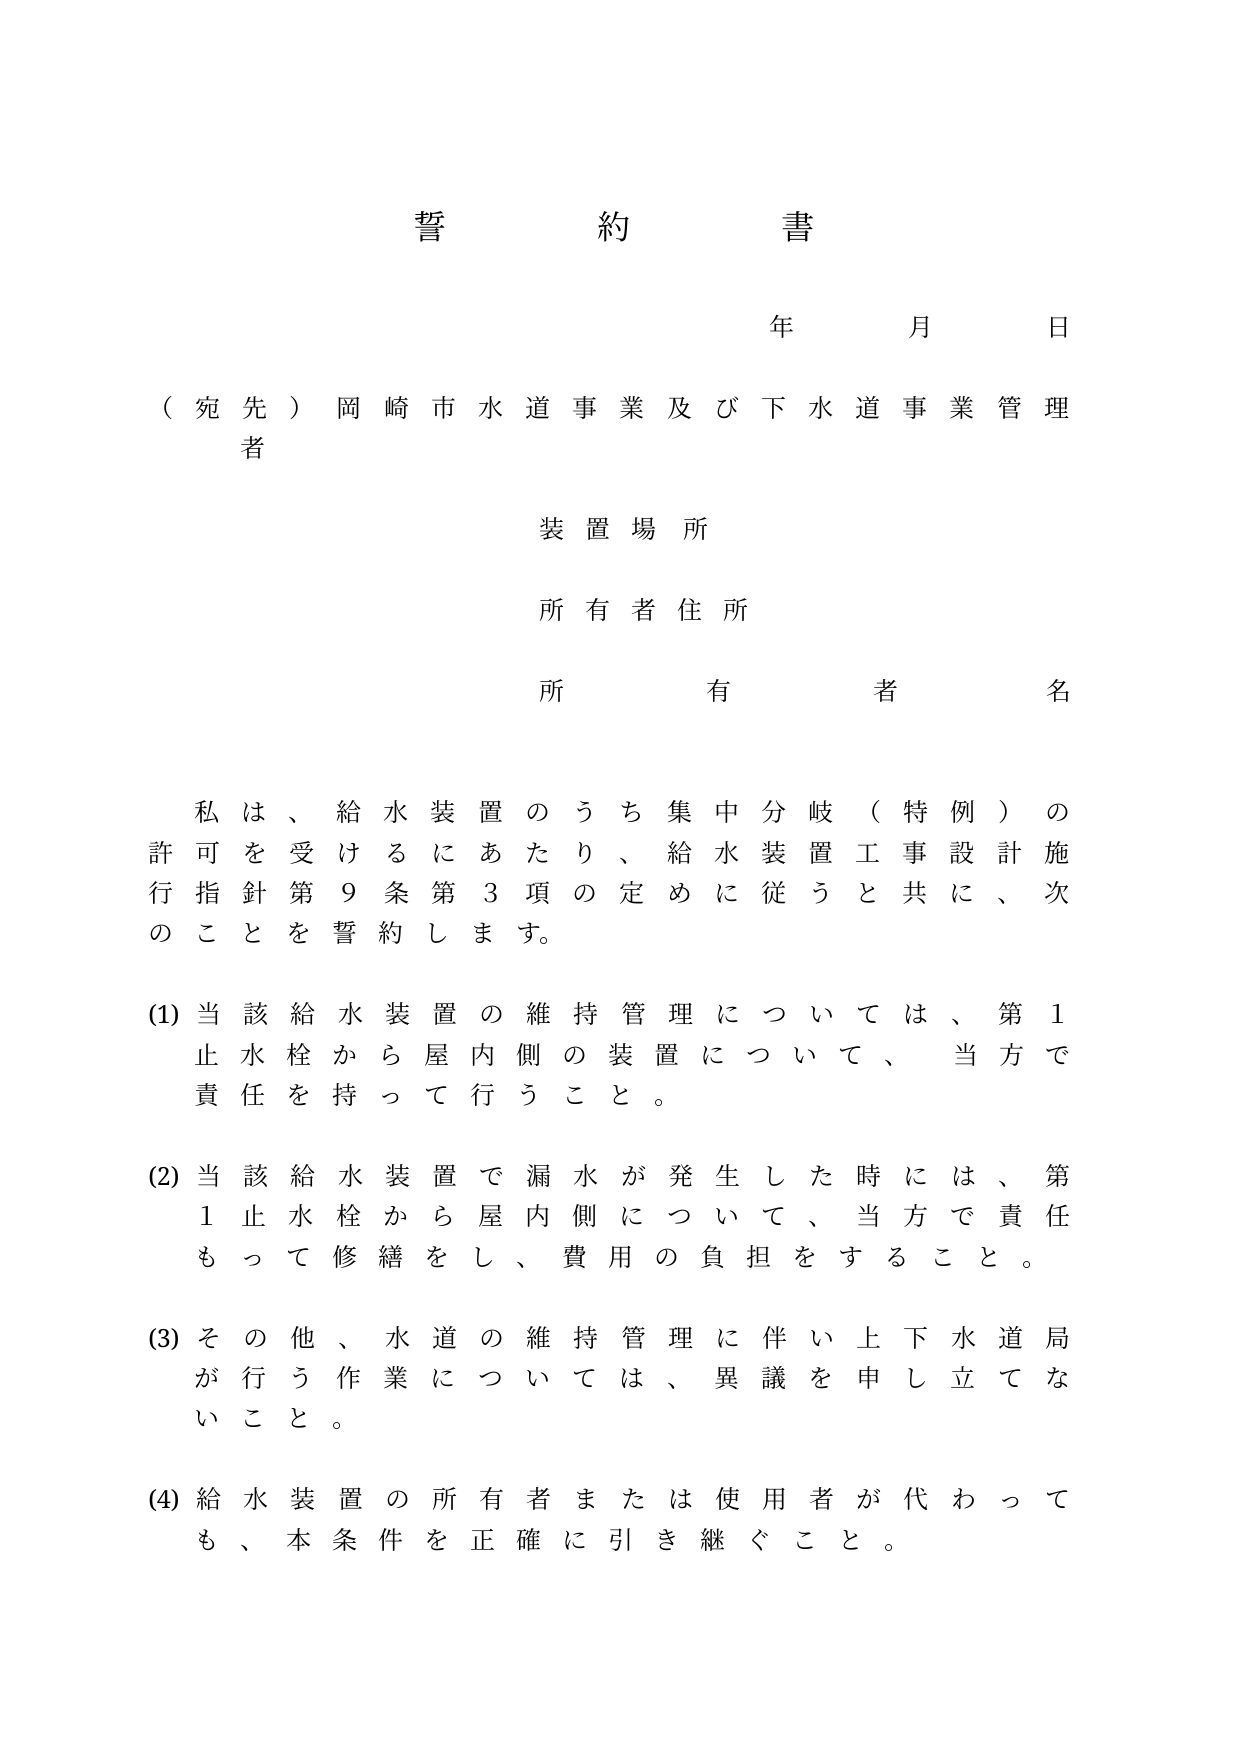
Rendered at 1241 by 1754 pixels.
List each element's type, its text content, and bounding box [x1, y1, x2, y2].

text (2) 当該給水装置で漏水が発生した時には、第１止水栓から屋内側について、当方で責任もって修繕をし、費用の負担をすること。 [148, 1154, 1092, 1276]
text 装置場所 [532, 508, 1092, 548]
text (3) その他、水道の維持管理に伴い上下水道局が行う作業については、異議を申し立てないこと。 [148, 1316, 1092, 1437]
text 所有者住所 [532, 588, 1092, 629]
text 年 月 日 [148, 306, 1092, 346]
text (4) 給水装置の所有者または使用者が代わっても、本条件を正確に引き継ぐこと。 [148, 1478, 1092, 1558]
text 誓 約 書 [148, 184, 1092, 265]
text （宛先）岡崎市水道事業及び下水道事業管理者 [148, 386, 1092, 467]
text 私は、給水装置のうち集中分岐（特例）の許可を受けるにあたり、給水装置工事設計施行指針第９条第３項の定めに従うと共に、次のことを誓約します。 [148, 791, 1092, 952]
text 所有者名 [532, 669, 1092, 750]
text (1) 当該給水装置の維持管理については、第１止水栓から屋内側の装置について、 当方で責任を持って行うこと。 [148, 993, 1092, 1114]
